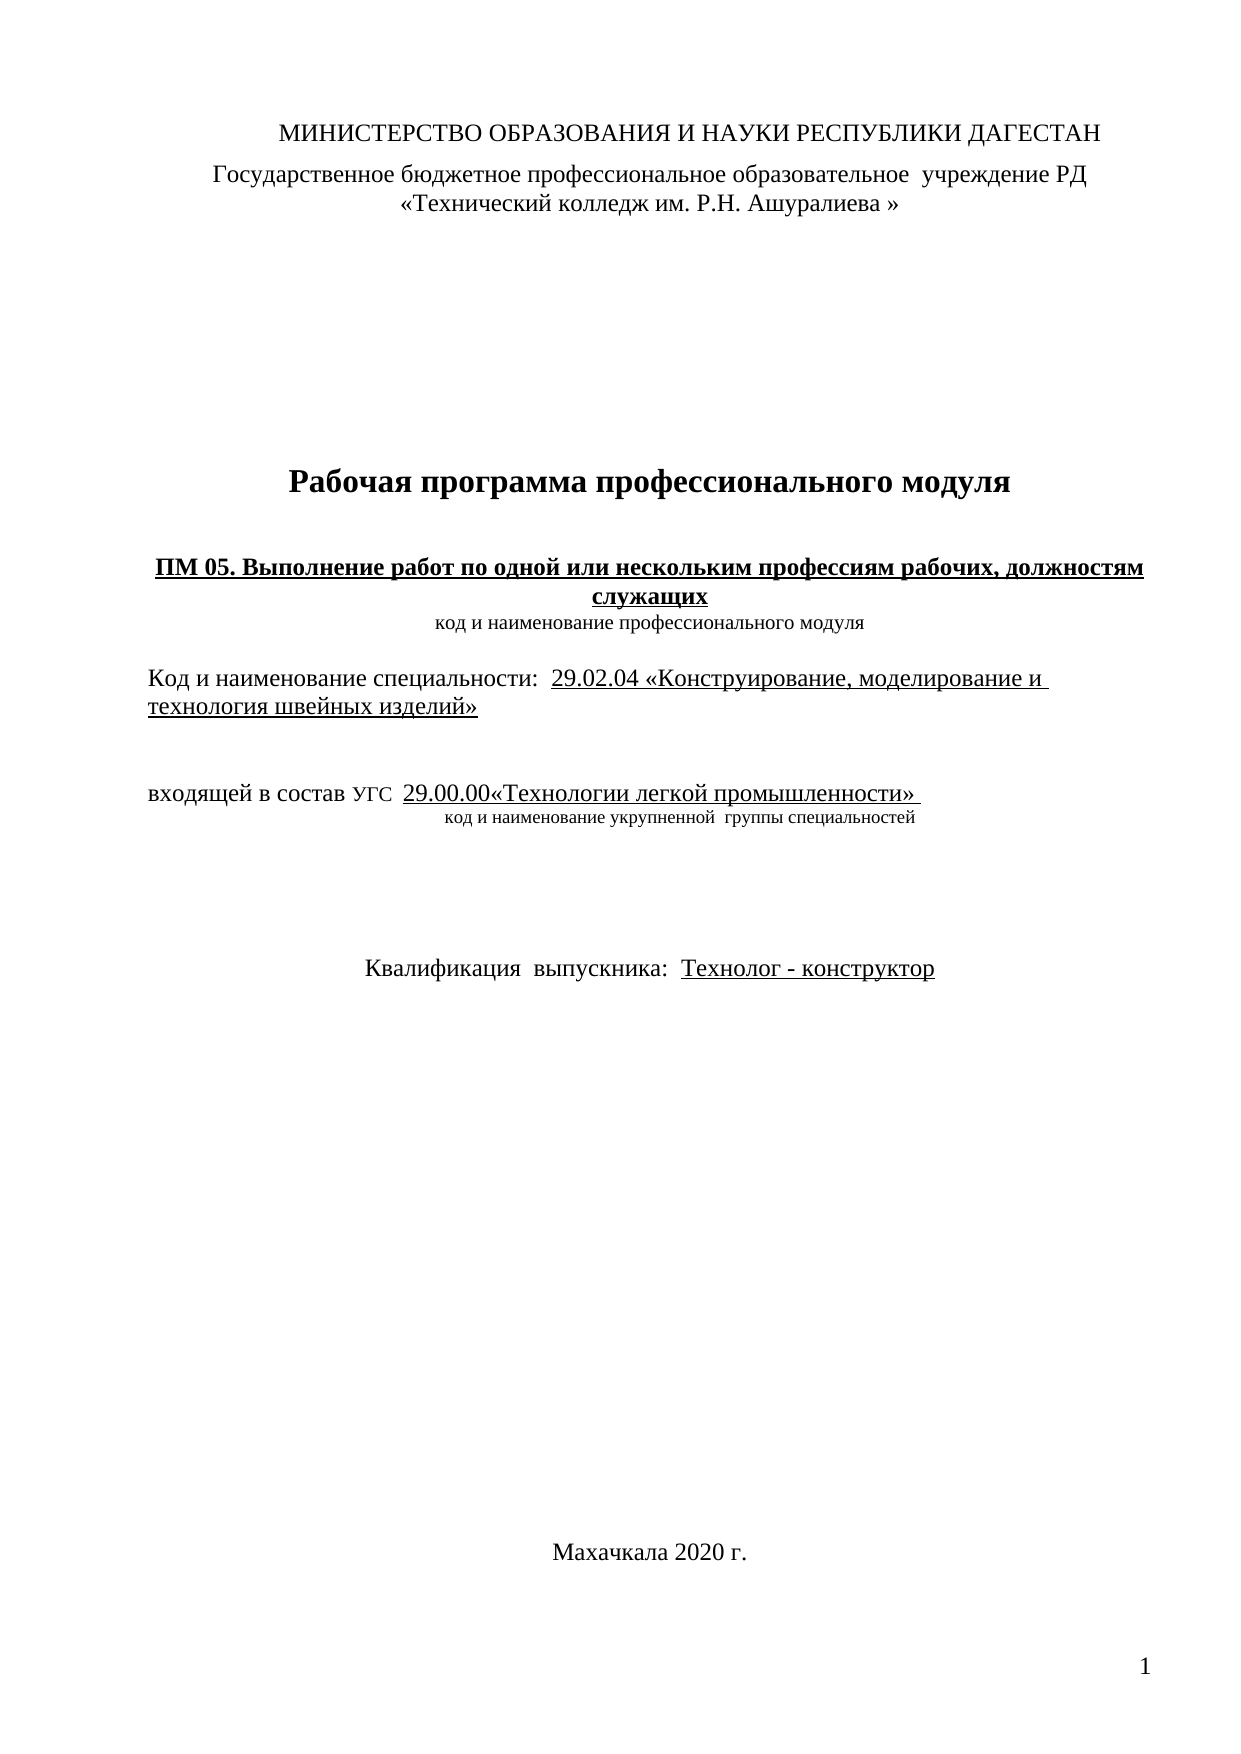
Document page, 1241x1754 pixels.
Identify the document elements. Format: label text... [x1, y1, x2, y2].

text входящей в состав УГС 29.00.00«Технологии легкой промышленности» [148, 778, 1152, 806]
text ПМ 05. Выполнение работ по одной или нескольким профессиям рабочих, должностям служащих [148, 552, 1152, 610]
text Государственное бюджетное профессиональное образовательное учреждение РД «Технический колледж им. Р.Н. Ашуралиева » [148, 159, 1152, 217]
text Махачкала 2020 г. [148, 1537, 1152, 1566]
text МИНИСТЕРСТВО ОБРАЗОВАНИЯ И НАУКИ РЕСПУБЛИКИ ДАГЕСТАН [148, 118, 1152, 147]
text код и наименование профессионального модуля [148, 610, 1152, 634]
text Код и наименование специальности: 29.02.04 «Конструирование, моделирование и технология швейных изделий» [148, 663, 1152, 720]
text Квалификация выпускника: Технолог - конструктор [148, 953, 1152, 982]
text код и наименование укрупненной группы специальностей [148, 806, 1152, 828]
text Рабочая программа профессионального модуля [148, 461, 1152, 499]
